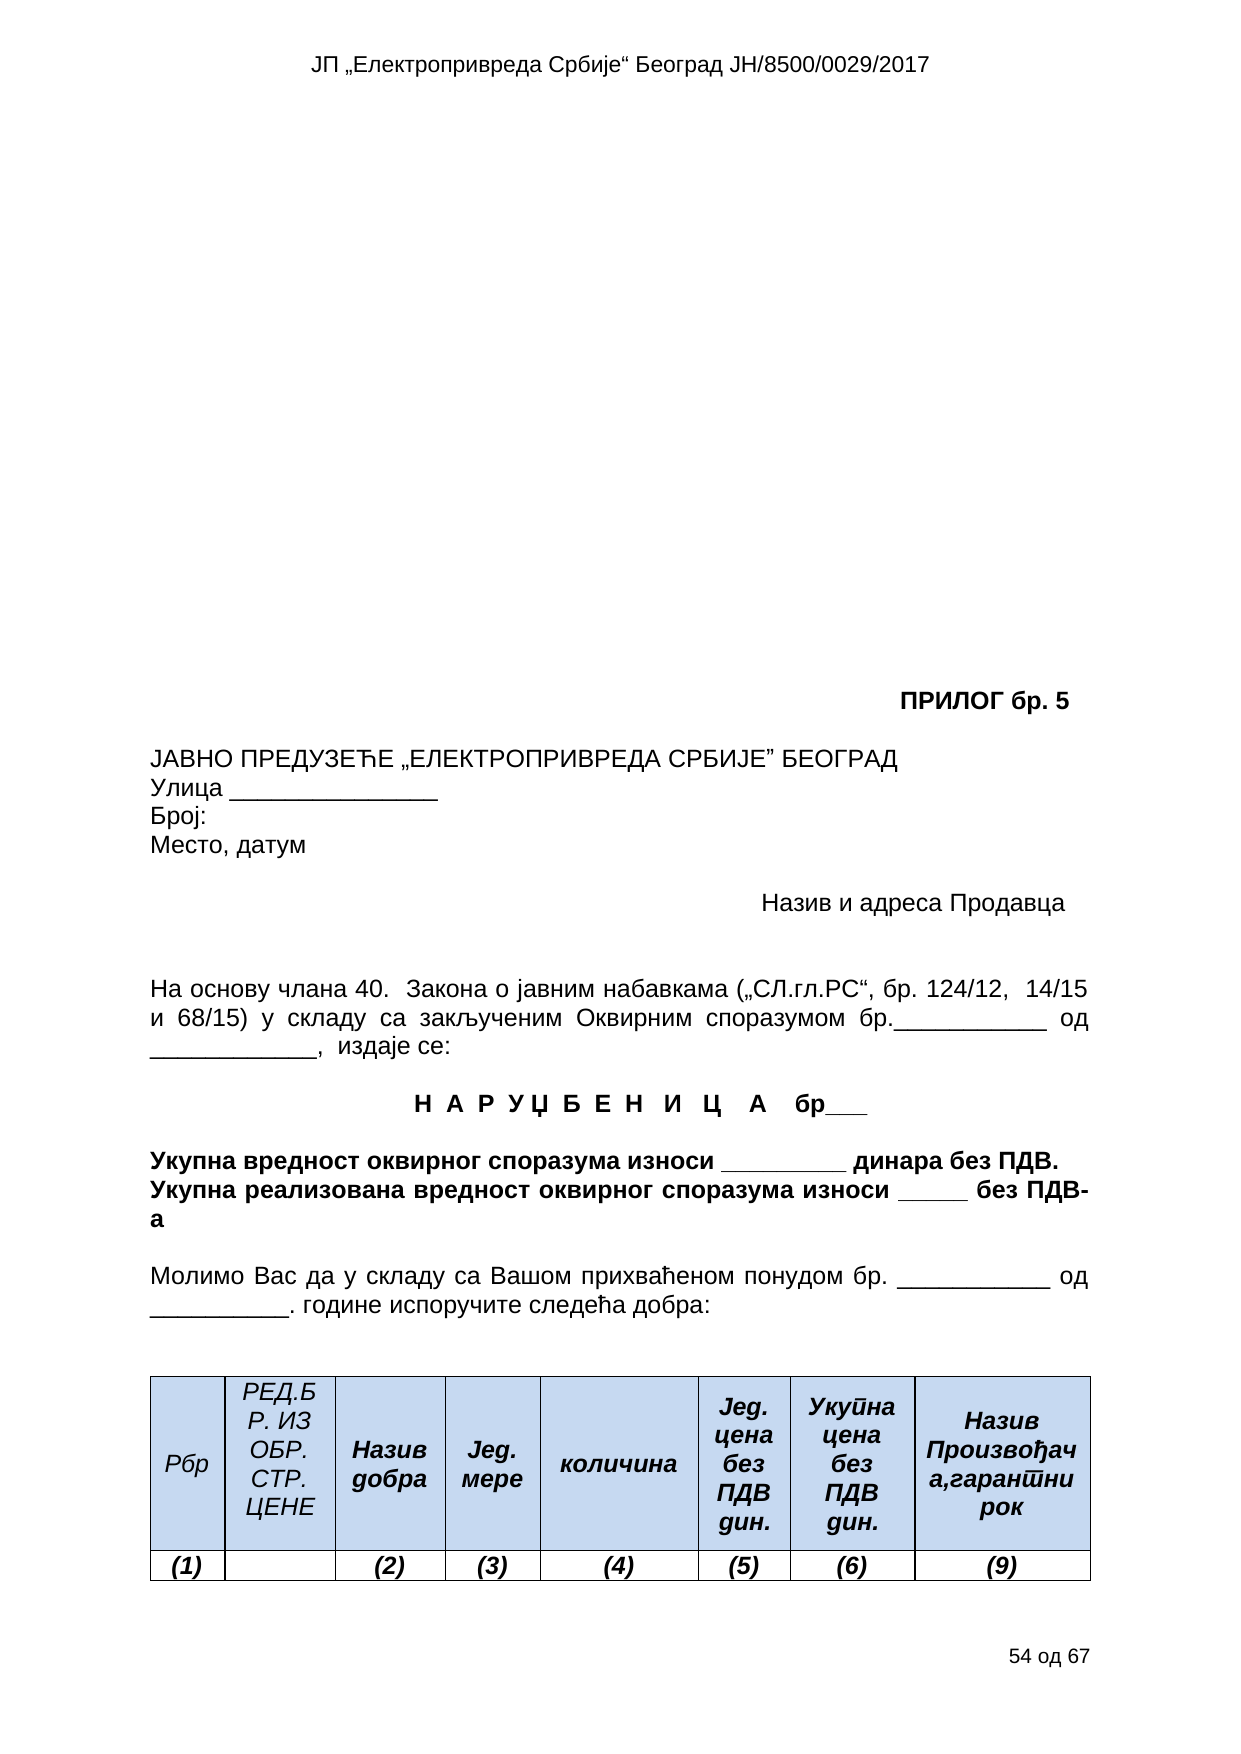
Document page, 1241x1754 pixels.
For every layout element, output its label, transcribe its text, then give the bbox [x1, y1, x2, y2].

table_cell (1) [151, 1551, 224, 1579]
text Назив и адреса Продавца [150, 887, 1090, 916]
table_header Рбр [151, 1377, 224, 1550]
text ЈАВНО ПРЕДУЗЕЋЕ „ЕЛЕКТРОПРИВРЕДА СРБИЈЕˮ БЕОГРАД [150, 744, 1090, 772]
table_header Јед. цена без ПДВ дин. [699, 1377, 790, 1550]
table_header Јед. мере [446, 1377, 540, 1550]
table_cell (6) [791, 1551, 914, 1579]
table_cell (9) [916, 1551, 1090, 1579]
text Укупна вредност оквирног споразума износи _________ динара без ПДВ. [150, 1146, 1090, 1175]
text Место, датум [150, 830, 1090, 859]
text Улица _______________ [150, 772, 1090, 801]
text ПРИЛОГ бр. 5 [150, 686, 1090, 715]
table_cell (4) [541, 1551, 698, 1579]
table_cell (3) [446, 1551, 540, 1579]
table_cell (2) [336, 1551, 445, 1579]
table_header Назив Произвођача,гарантни рок [916, 1377, 1090, 1550]
table_cell [226, 1551, 335, 1579]
table_header Назив добра [336, 1377, 445, 1550]
table_cell (5) [699, 1551, 790, 1579]
text Молимо Вас да у складу са Вашом прихваћеном понудом бр. ___________ од __________. године испоручите следећа добра: [150, 1261, 1090, 1319]
text На основу члана 40. Закона о јавним набавкама („СЛ.гл.РС“, бр. 124/12, 14/15 и 68/15) у складу са закљученим Оквирним споразумом бр.___________ од ____________, издаје се: [150, 974, 1090, 1060]
text Н А Р У Џ Б Е Н И Ц А бр___ [150, 1089, 1090, 1117]
table_header количина [541, 1377, 698, 1550]
text Укупна реализована вредност оквирног споразума износи _____ без ПДВ-а [150, 1175, 1090, 1232]
table_header РЕД.БР. ИЗ ОБР. СТР. ЦЕНЕ [226, 1377, 335, 1550]
text Број: [150, 801, 1090, 830]
table_header Укупна цена без ПДВ дин. [791, 1377, 914, 1550]
